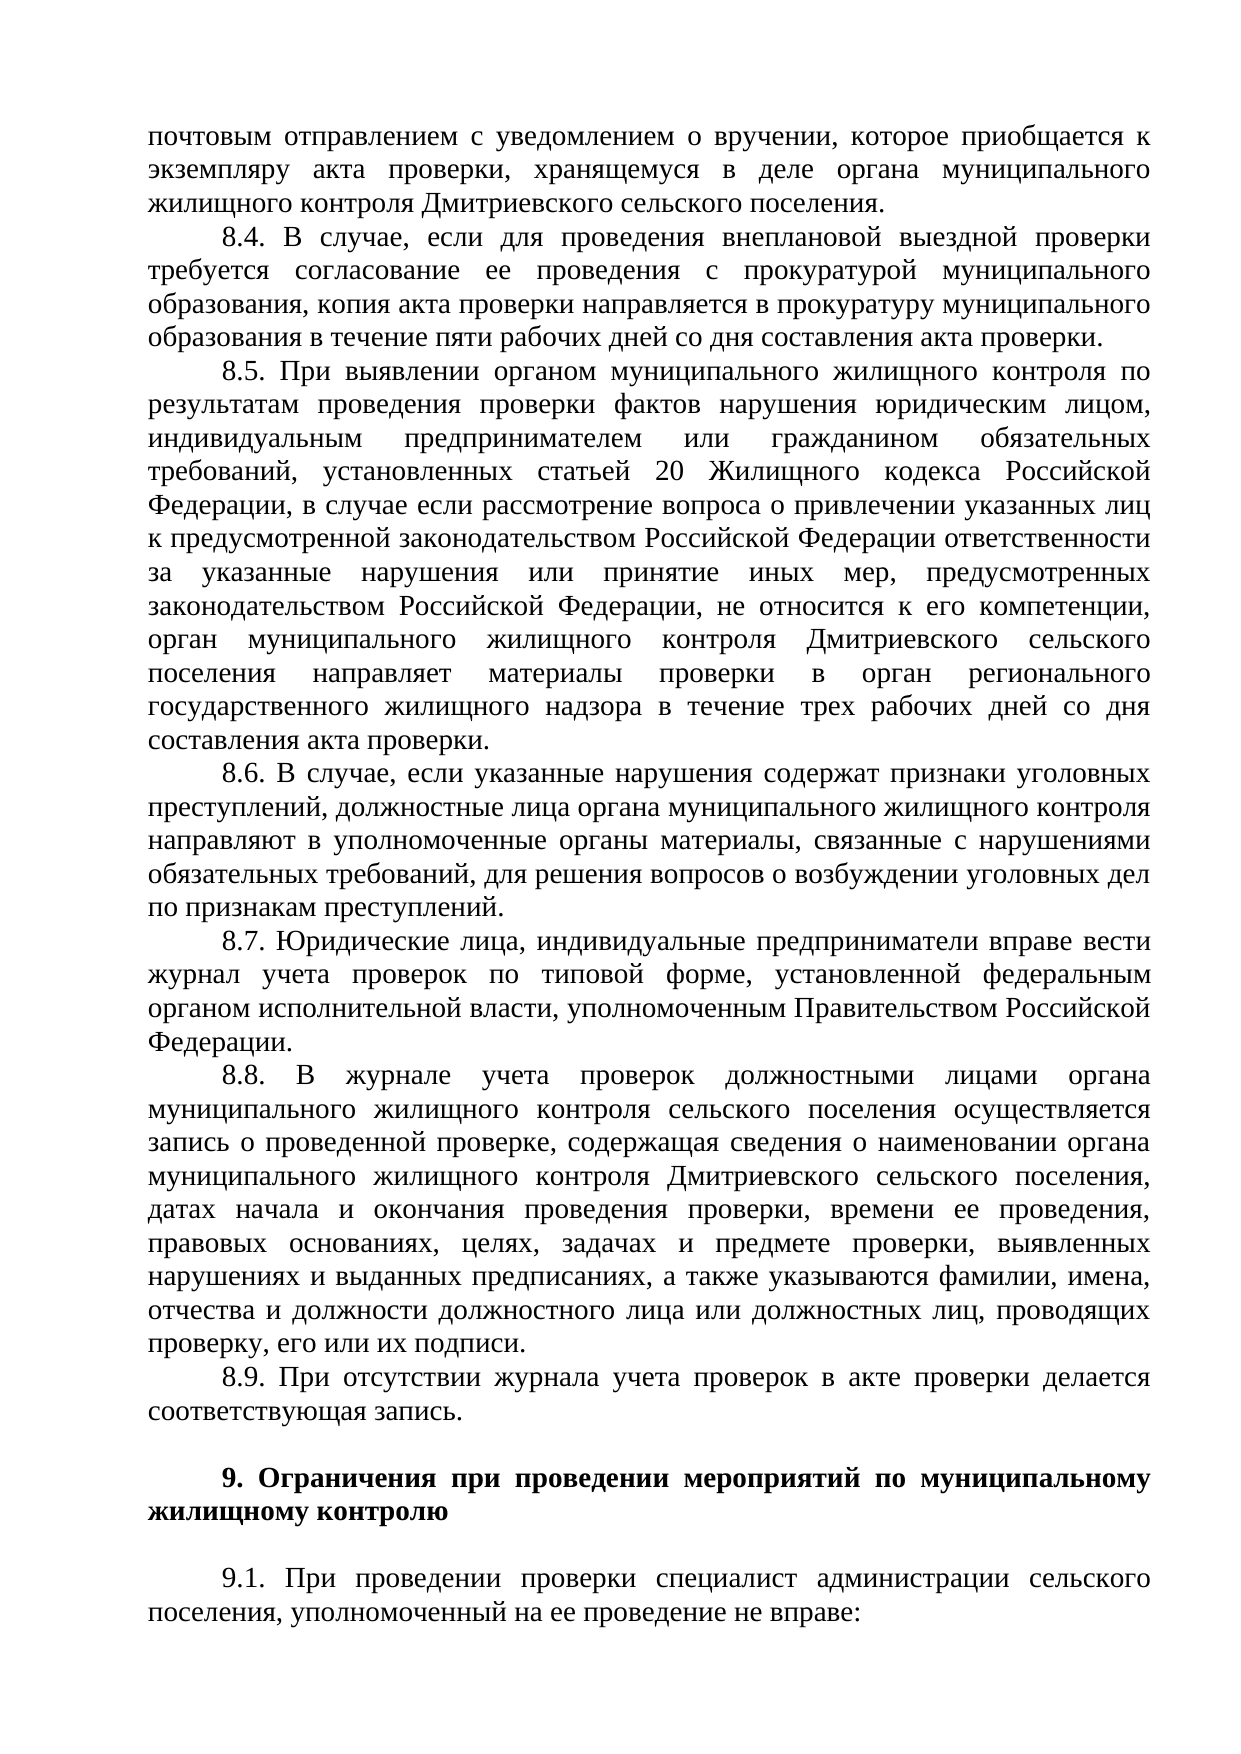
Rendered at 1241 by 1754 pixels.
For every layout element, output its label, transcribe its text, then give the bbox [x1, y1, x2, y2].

text 8.7. Юридические лица, индивидуальные предприниматели вправе вести журнал учета проверок по типовой форме, установленной федеральным органом исполнительной власти, уполномоченным Правительством Российской Федерации. [148, 923, 1152, 1057]
text 9. Ограничения при проведении мероприятий по муниципальному жилищному контролю [148, 1460, 1152, 1527]
text 8.5. При выявлении органом муниципального жилищного контроля по результатам проведения проверки фактов нарушения юридическим лицом, индивидуальным предпринимателем или гражданином обязательных требований, установленных статьей 20 Жилищного кодекса Российской Федерации, в случае если рассмотрение вопроса о привлечении указанных лиц к предусмотренной законодательством Российской Федерации ответственности за указанные нарушения или принятие иных мер, предусмотренных законодательством Российской Федерации, не относится к его компетенции, орган муниципального жилищного контроля Дмитриевского сельского поселения направляет материалы проверки в орган регионального государственного жилищного надзора в течение трех рабочих дней со дня составления акта проверки. [148, 353, 1152, 755]
text 8.8. В журнале учета проверок должностными лицами органа муниципального жилищного контроля сельского поселения осуществляется запись о проведенной проверке, содержащая сведения о наименовании органа муниципального жилищного контроля Дмитриевского сельского поселения, датах начала и окончания проведения проверки, времени ее проведения, правовых основаниях, целях, задачах и предмете проверки, выявленных нарушениях и выданных предписаниях, а также указываются фамилии, имена, отчества и должности должностного лица или должностных лиц, проводящих проверку, его или их подписи. [148, 1057, 1152, 1359]
text 9.1. При проведении проверки специалист администрации сельского поселения, уполномоченный на ее проведение не вправе: [148, 1560, 1152, 1627]
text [148, 118, 1152, 219]
text 8.6. В случае, если указанные нарушения содержат признаки уголовных преступлений, должностные лица органа муниципального жилищного контроля направляют в уполномоченные органы материалы, связанные с нарушениями обязательных требований, для решения вопросов о возбуждении уголовных дел по признакам преступлений. [148, 755, 1152, 923]
text 8.9. При отсутствии журнала учета проверок в акте проверки делается соответствующая запись. [148, 1359, 1152, 1426]
text 8.4. В случае, если для проведения внеплановой выездной проверки требуется согласование ее проведения с прокуратурой муниципального образования, копия акта проверки направляется в прокуратуру муниципального образования в течение пяти рабочих дней со дня составления акта проверки. [148, 219, 1152, 353]
